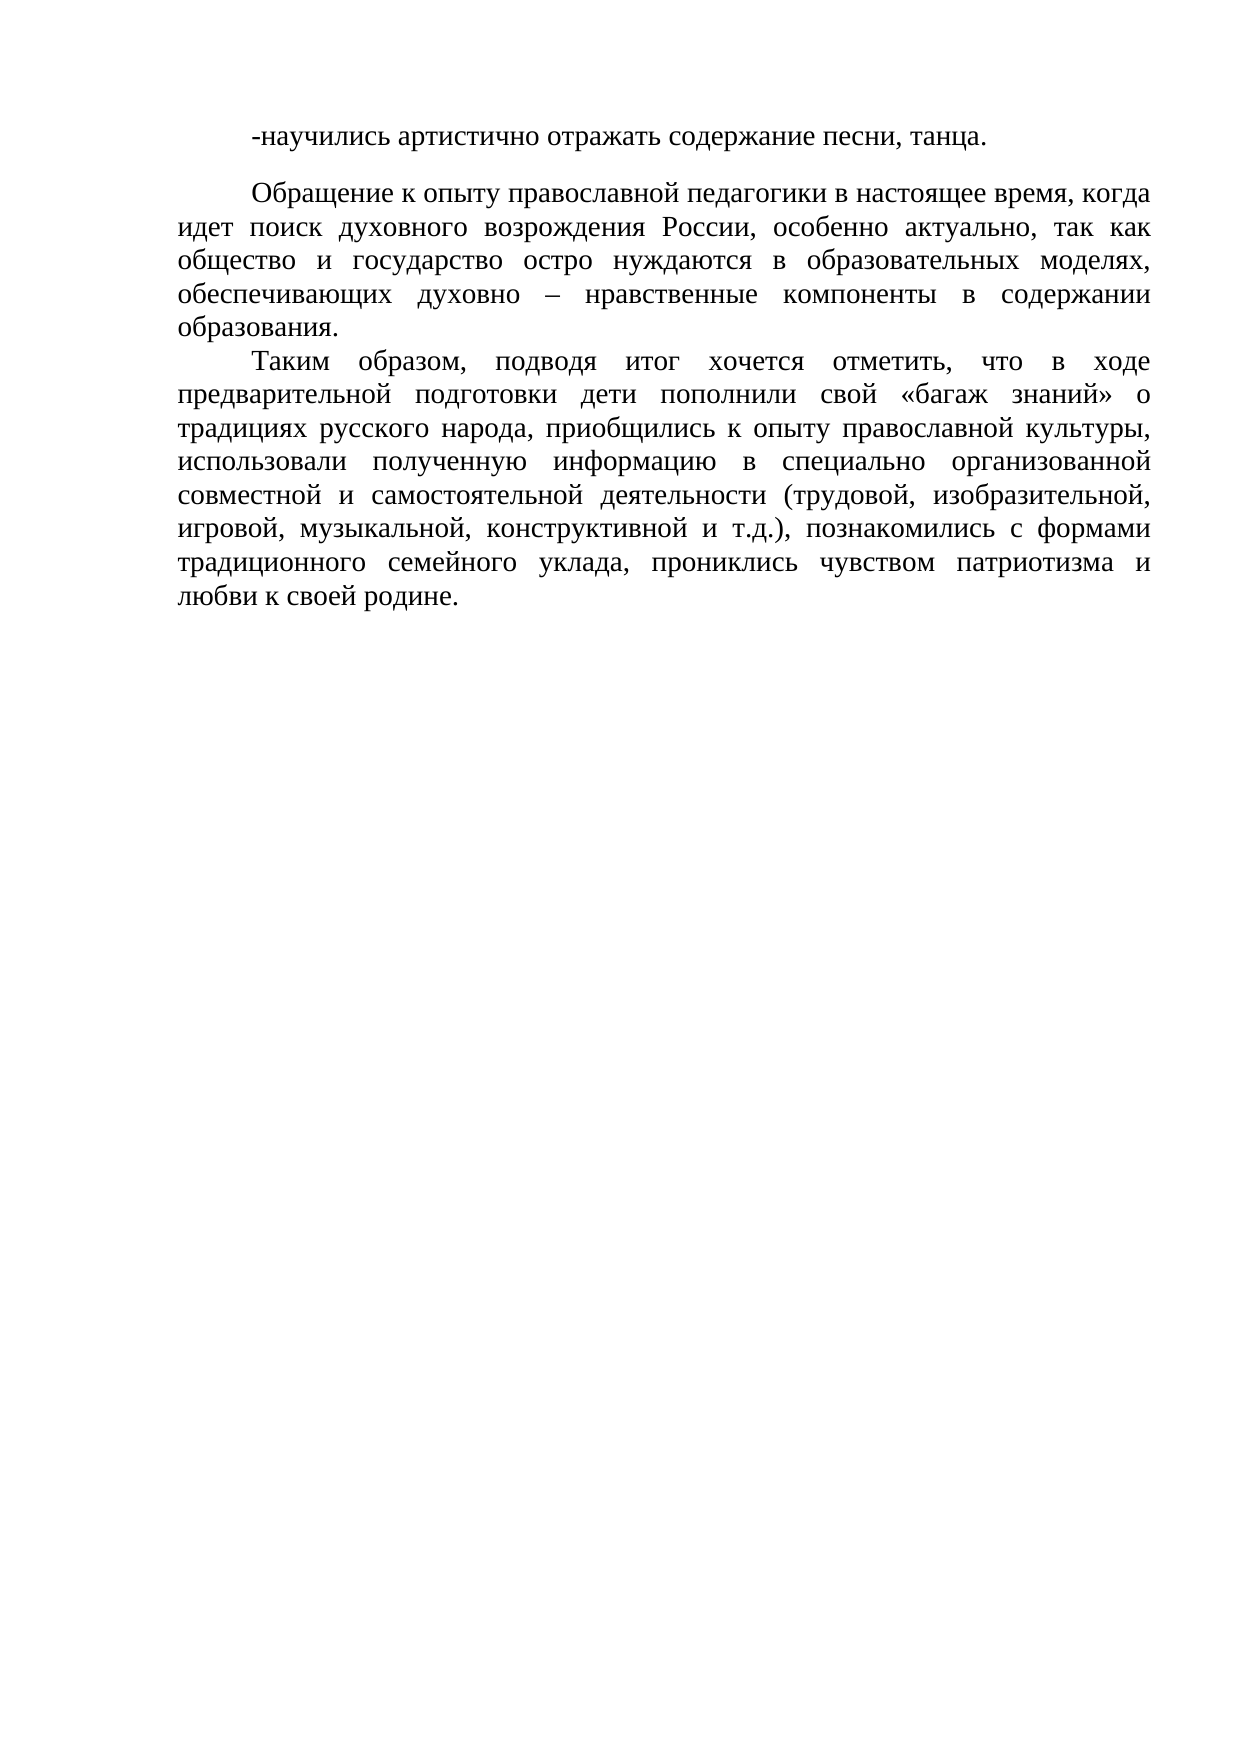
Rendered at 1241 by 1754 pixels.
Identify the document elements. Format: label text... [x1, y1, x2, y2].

text Таким образом, подводя итог хочется отметить, что в ходе предварительной подготовки дети пополнили свой «багаж знаний» о традициях русского народа, приобщились к опыту православной культуры, использовали полученную информацию в специально организованной совместной и самостоятельной деятельности (трудовой, изобразительной, игровой, музыкальной, конструктивной и т.д.), познакомились с формами традиционного семейного уклада, прониклись чувством патриотизма и любви к своей родине. [177, 343, 1152, 611]
text -научились артистично отражать содержание песни, танца. [177, 118, 1152, 152]
text Обращение к опыту православной педагогики в настоящее время, когда идет поиск духовного возрождения России, особенно актуально, так как общество и государство остро нуждаются в образовательных моделях, обеспечивающих духовно – нравственные компоненты в содержании образования. [177, 175, 1152, 343]
